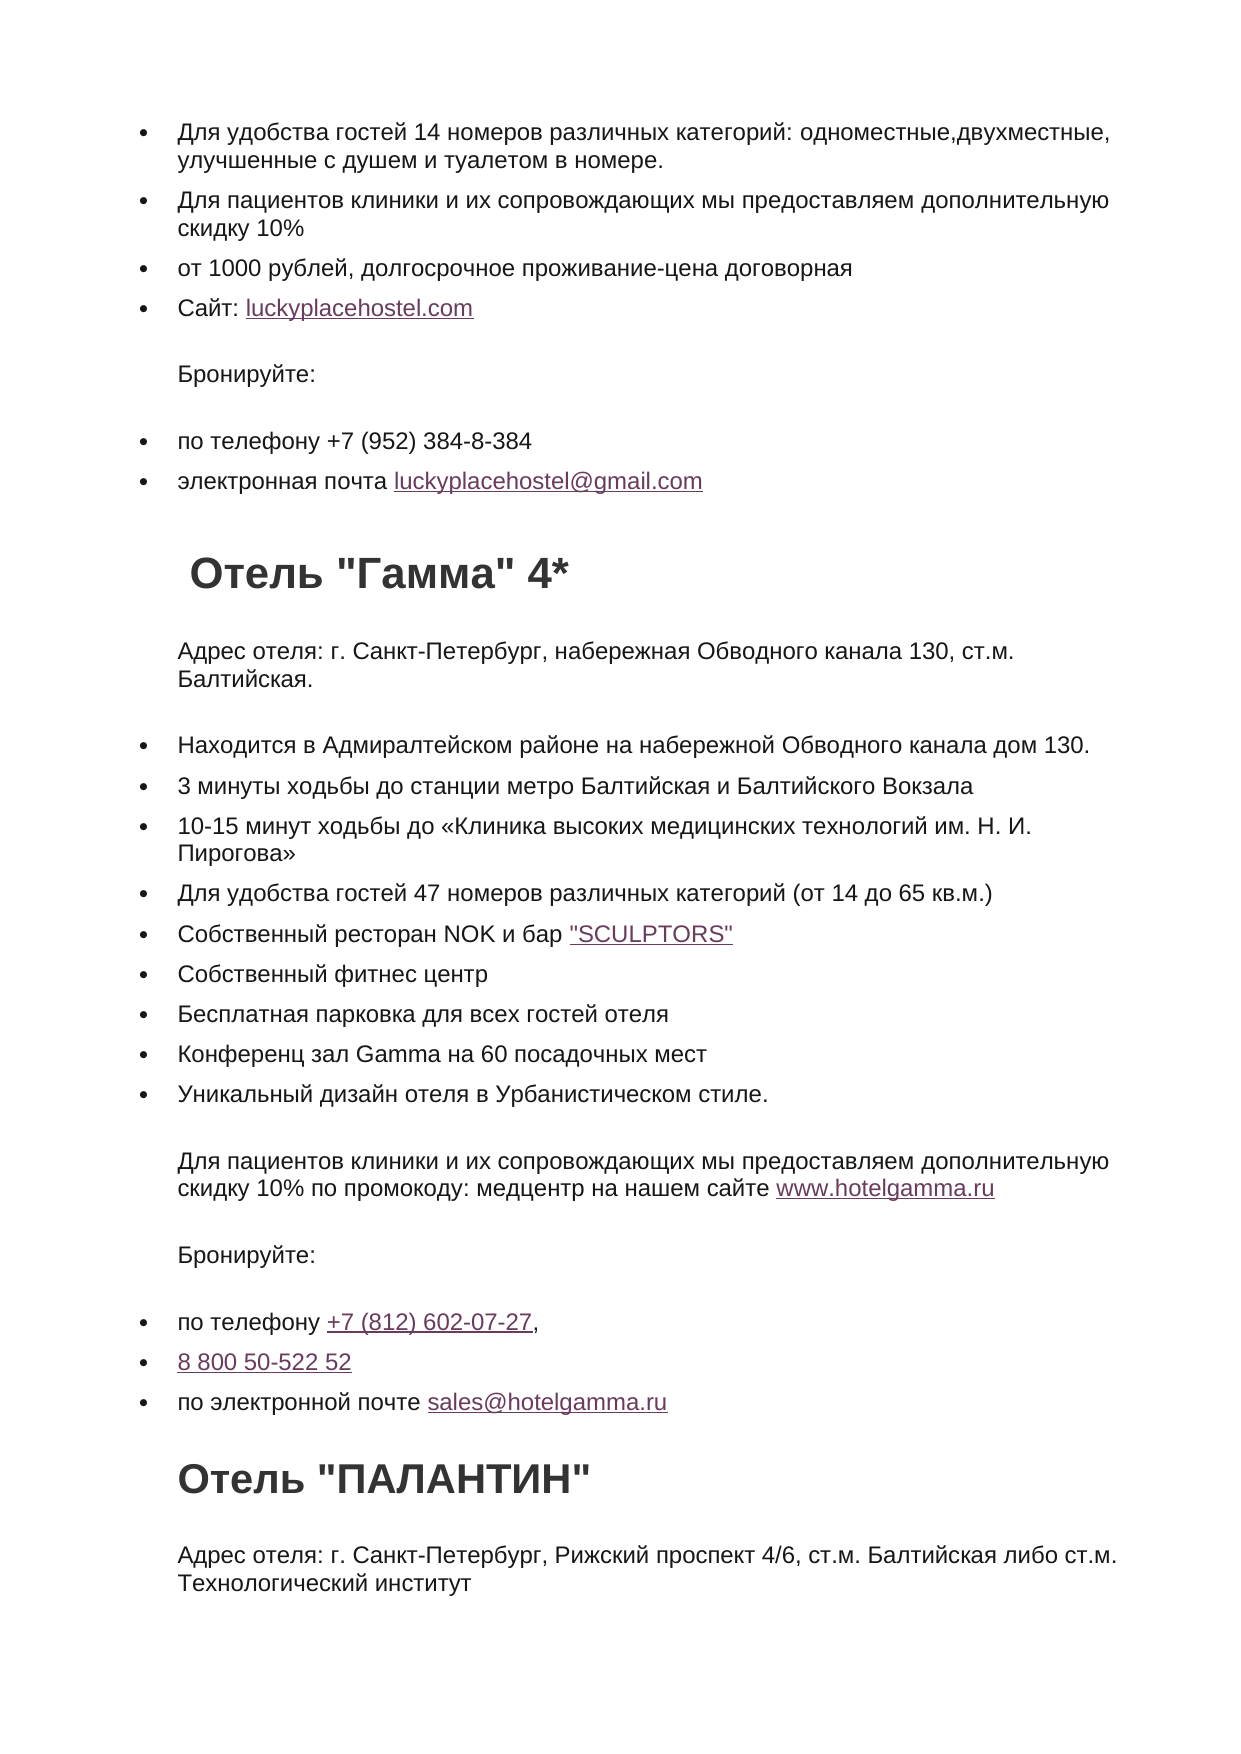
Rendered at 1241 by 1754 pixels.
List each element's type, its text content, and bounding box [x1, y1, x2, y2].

text Бронируйте: [177, 360, 1152, 388]
text Отель "Гамма" 4* [177, 548, 1152, 598]
list Уникальный дизайн отеля в Урбанистическом стиле. [140, 1080, 1152, 1107]
list Собственный ресторан NOK и бар "SCULPTORS" [140, 919, 1152, 947]
list 8 800 50-522 52 [140, 1348, 1152, 1375]
list Для пациентов клиники и их сопровождающих мы предоставляем дополнительную скидку 10% [140, 186, 1152, 241]
list Конференц зал Gamma на 60 посадочных мест [140, 1040, 1152, 1067]
text Для пациентов клиники и их сопровождающих мы предоставляем дополнительную скидку 10% по промокоду: медцентр на нашем сайте www.hotelgamma.ru [177, 1147, 1152, 1202]
list Находится в Адмиралтейском районе на набережной Обводного канала дом 130. [140, 731, 1152, 759]
list по телефону +7 (952) 384-8-384 [140, 427, 1152, 454]
text Отель "ПАЛАНТИН" [177, 1454, 1152, 1502]
list электронная почта luckyplacehostel@gmail.com [140, 467, 1152, 495]
text Бронируйте: [177, 1241, 1152, 1268]
list по электронной почте sales@hotelgamma.ru [140, 1388, 1152, 1415]
list по телефону +7 (812) 602-07-27, [140, 1307, 1152, 1335]
list Собственный фитнес центр [140, 959, 1152, 987]
list 10-15 минут ходьбы до «Клиника высоких медицинских технологий им. Н. И. Пирогова» [140, 812, 1152, 867]
list от 1000 рублей, долгосрочное проживание-цена договорная [140, 253, 1152, 281]
list Для удобства гостей 47 номеров различных категорий (от 14 до 65 кв.м.) [140, 879, 1152, 907]
list Бесплатная парковка для всех гостей отеля [140, 1000, 1152, 1027]
list Для удобства гостей 14 номеров различных категорий: одноместные,двухместные, улучшенные с душем и туалетом в номере. [140, 118, 1152, 173]
text Адрес отеля: г. Санкт-Петербург, набережная Обводного канала 130, ст.м. Балтийская. [177, 637, 1152, 692]
list 3 минуты ходьбы до станции метро Балтийская и Балтийского Вокзала [140, 772, 1152, 799]
list Сайт: luckyplacehostel.com [140, 294, 1152, 321]
